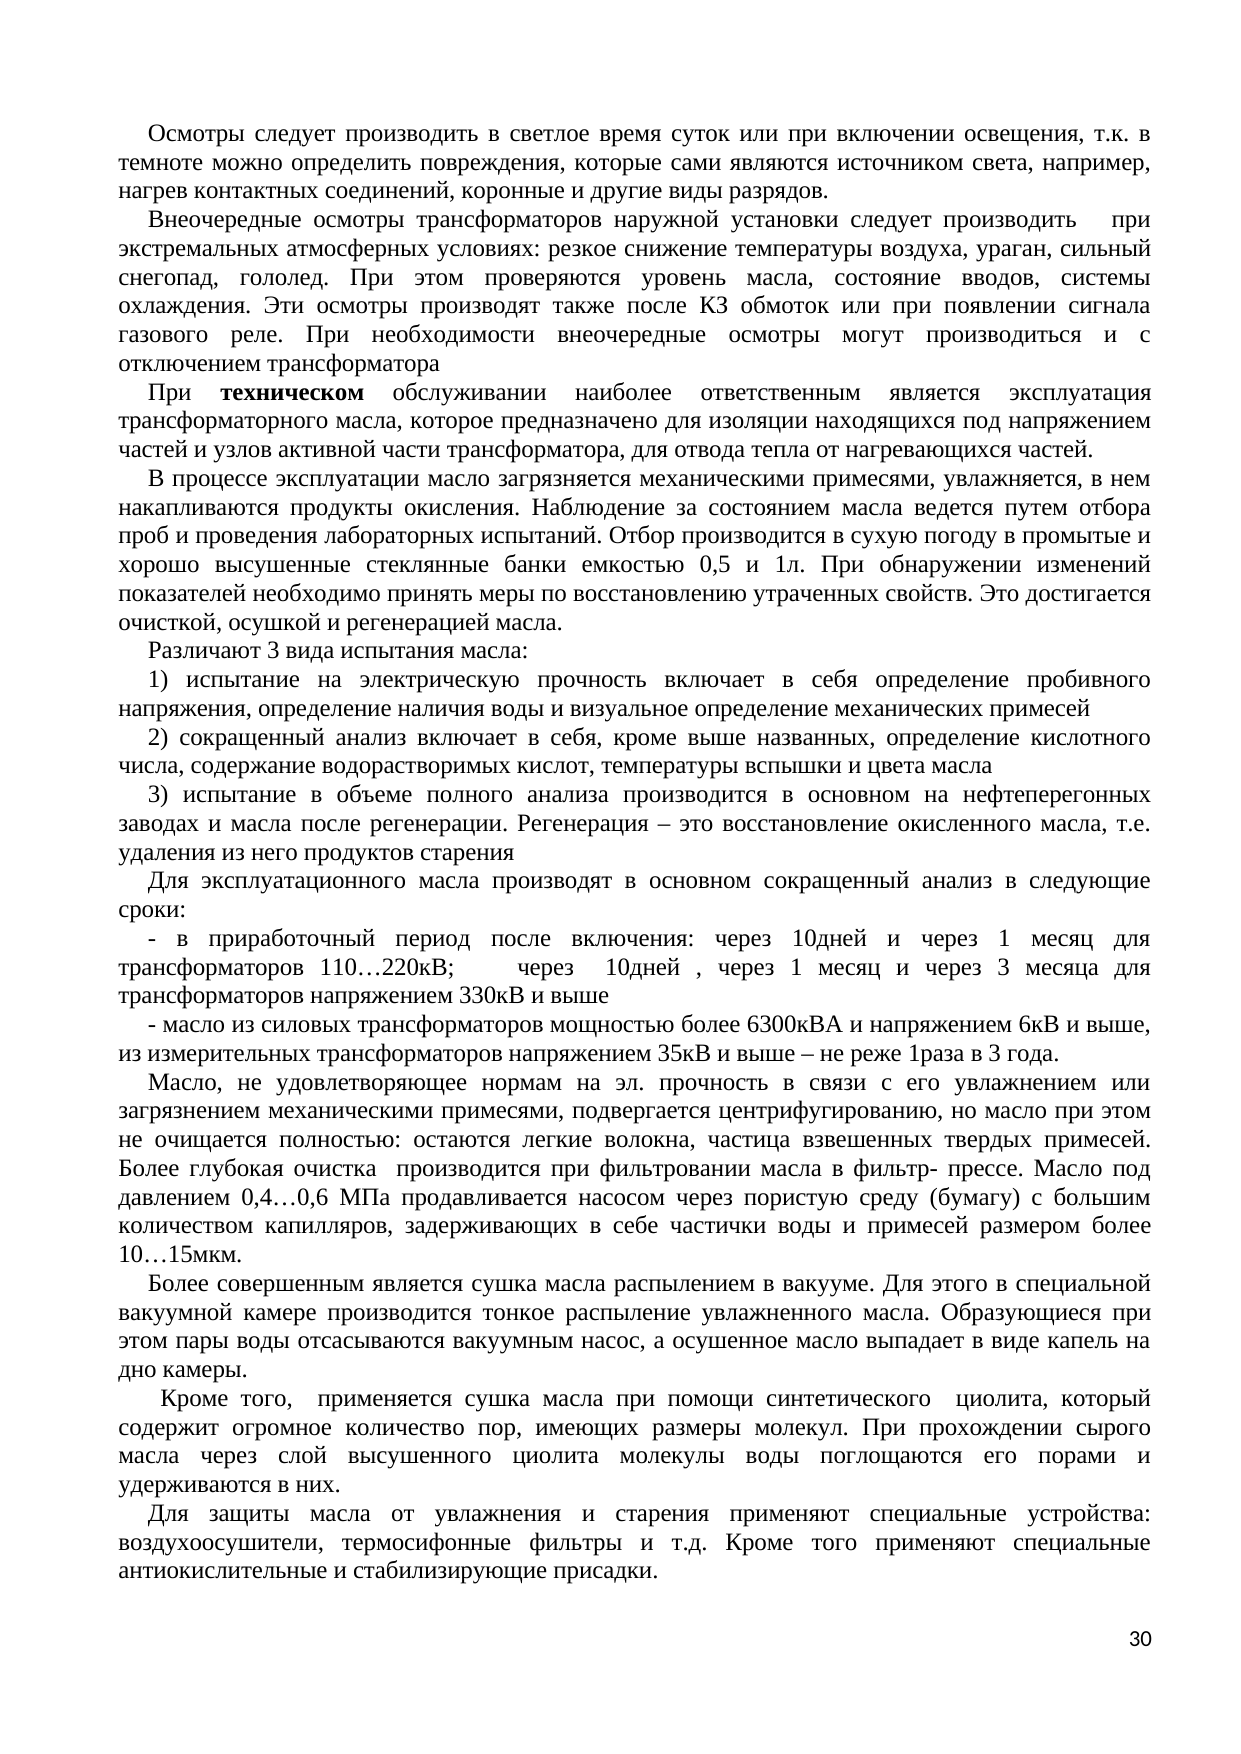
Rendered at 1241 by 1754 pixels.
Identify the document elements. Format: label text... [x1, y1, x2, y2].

text - в приработочный период после включения: через 10дней и через 1 месяц для трансформаторов 110…220кВ; через 10дней , через 1 месяц и через 3 месяца для трансформаторов напряжением 330кВ и выше [118, 923, 1152, 1009]
text При техническом обслуживании наиболее ответственным является эксплуатация трансформаторного масла, которое предназначено для изоляции находящихся под напряжением частей и узлов активной части трансформатора, для отвода тепла от нагревающихся частей. [118, 377, 1152, 463]
text 1) испытание на электрическую прочность включает в себя определение пробивного напряжения, определение наличия воды и визуальное определение механических примесей [118, 664, 1152, 722]
text Внеочередные осмотры трансформаторов наружной установки следует производить при экстремальных атмосферных условиях: резкое снижение температуры воздуха, ураган, сильный снегопад, гололед. При этом проверяются уровень масла, состояние вводов, системы охлаждения. Эти осмотры производят также после КЗ обмоток или при появлении сигнала газового реле. При необходимости внеочередные осмотры могут производиться и с отключением трансформатора [118, 204, 1152, 377]
text Масло, не удовлетворяющее нормам на эл. прочность в связи с его увлажнением или загрязнением механическими примесями, подвергается центрифугированию, но масло при этом не очищается полностью: остаются легкие волокна, частица взвешенных твердых примесей. Более глубокая очистка производится при фильтровании масла в фильтр- прессе. Масло под давлением 0,4…0,6 МПа продавливается насосом через пористую среду (бумагу) с большим количеством капилляров, задерживающих в себе частички воды и примесей размером более 10…15мкм. [118, 1067, 1152, 1268]
text Для эксплуатационного масла производят в основном сокращенный анализ в следующие сроки: [118, 866, 1152, 923]
text Различают 3 вида испытания масла: [118, 636, 1152, 664]
text Осмотры следует производить в светлое время суток или при включении освещения, т.к. в темноте можно определить повреждения, которые сами являются источником света, например, нагрев контактных соединений, коронные и другие виды разрядов. [118, 118, 1152, 204]
text Кроме того, применяется сушка масла при помощи синтетического циолита, который содержит огромное количество пор, имеющих размеры молекул. При прохождении сырого масла через слой высушенного циолита молекулы воды поглощаются его порами и удерживаются в них. [118, 1383, 1152, 1498]
text Более совершенным является сушка масла распылением в вакууме. Для этого в специальной вакуумной камере производится тонкое распыление увлажненного масла. Образующиеся при этом пары воды отсасываются вакуумным насос, а осушенное масло выпадает в виде капель на дно камеры. [118, 1268, 1152, 1383]
text - масло из силовых трансформаторов мощностью более 6300кВА и напряжением 6кВ и выше, из измерительных трансформаторов напряжением 35кВ и выше – не реже 1раза в 3 года. [118, 1009, 1152, 1067]
text 3) испытание в объеме полного анализа производится в основном на нефтеперегонных заводах и масла после регенерации. Регенерация – это восстановление окисленного масла, т.е. удаления из него продуктов старения [118, 779, 1152, 866]
text 2) сокращенный анализ включает в себя, кроме выше названных, определение кислотного числа, содержание водорастворимых кислот, температуры вспышки и цвета масла [118, 722, 1152, 779]
text Для защиты масла от увлажнения и старения применяют специальные устройства: воздухоосушители, термосифонные фильтры и т.д. Кроме того применяют специальные антиокислительные и стабилизирующие присадки. [118, 1498, 1152, 1584]
text В процессе эксплуатации масло загрязняется механическими примесями, увлажняется, в нем накапливаются продукты окисления. Наблюдение за состоянием масла ведется путем отбора проб и проведения лабораторных испытаний. Отбор производится в сухую погоду в промытые и хорошо высушенные стеклянные банки емкостью 0,5 и 1л. При обнаружении изменений показателей необходимо принять меры по восстановлению утраченных свойств. Это достигается очисткой, осушкой и регенерацией масла. [118, 463, 1152, 636]
